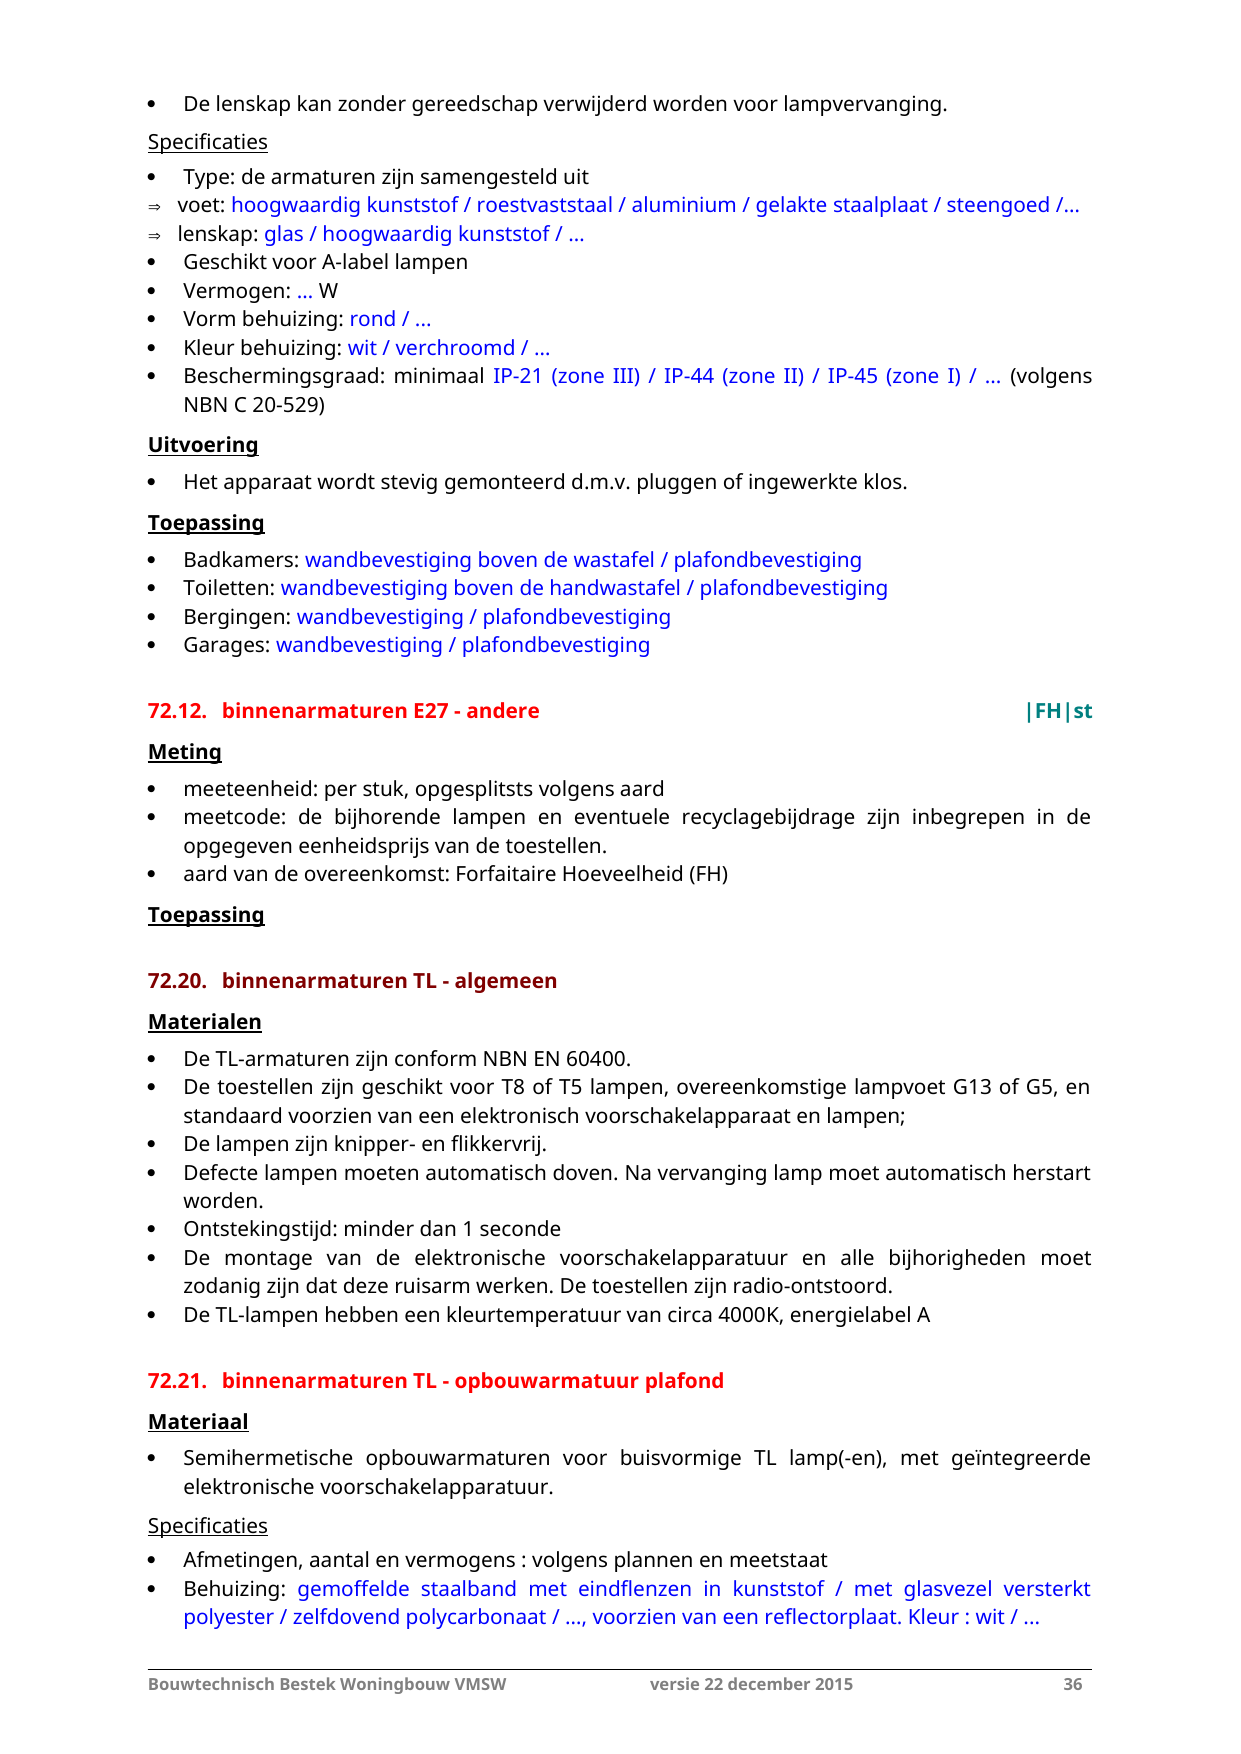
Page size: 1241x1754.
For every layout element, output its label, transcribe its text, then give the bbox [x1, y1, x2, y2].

text Afmetingen, aantal en vermogens : volgens plannen en meetstaat [148, 1546, 1092, 1574]
text meetcode: de bijhorende lampen en eventuele recyclagebijdrage zijn inbegrepen in de opgegeven eenheidsprijs van de toestellen. [148, 802, 1092, 859]
subtitle Specificaties [148, 1511, 1092, 1539]
subtitle Toepassing [148, 900, 1092, 929]
subtitle 72.21. binnenarmaturen TL - opbouwarmatuur plafond [148, 1366, 1092, 1394]
subtitle 72.12. binnenarmaturen E27 - andere |FH|st [148, 696, 1092, 725]
text voet: hoogwaardig kunststof / roestvaststaal / aluminium / gelakte staalplaat / steengoed /… [148, 191, 1092, 219]
text Het apparaat wordt stevig gemonteerd d.m.v. pluggen of ingewerkte klos. [148, 467, 1092, 496]
subtitle Materialen [148, 1007, 1092, 1036]
subtitle Uitvoering [148, 431, 1092, 459]
text Beschermingsgraad: minimaal IP-21 (zone III) / IP-44 (zone II) / IP-45 (zone I) / ... (volgens NBN C 20-529) [148, 361, 1092, 418]
text lenskap: glas / hoogwaardig kunststof / … [148, 219, 1092, 247]
subtitle 72.20. binnenarmaturen TL - algemeen [148, 966, 1092, 995]
text De TL-lampen hebben een kleurtemperatuur van circa 4000K, energielabel A [148, 1300, 1092, 1328]
text Type: de armaturen zijn samengesteld uit [148, 162, 1092, 191]
subtitle Specificaties [148, 127, 1092, 156]
text Geschikt voor A-label lampen [148, 247, 1092, 276]
subtitle Toepassing [148, 508, 1092, 537]
text Vorm behuizing: rond / ... [148, 304, 1092, 333]
text Vermogen: … W [148, 276, 1092, 304]
text meeteenheid: per stuk, opgesplitsts volgens aard [148, 774, 1092, 802]
subtitle Meting [148, 737, 1092, 766]
subtitle Materiaal [148, 1407, 1092, 1435]
text Defecte lampen moeten automatisch doven. Na vervanging lamp moet automatisch herstart worden. [148, 1158, 1092, 1214]
text Bergingen: wandbevestiging / plafondbevestiging [148, 602, 1092, 630]
text De toestellen zijn geschikt voor T8 of T5 lampen, overeenkomstige lampvoet G13 of G5, en standaard voorzien van een elektronisch voorschakelapparaat en lampen; [148, 1072, 1092, 1129]
text aard van de overeenkomst: Forfaitaire Hoeveelheid (FH) [148, 859, 1092, 888]
text Toiletten: wandbevestiging boven de handwastafel / plafondbevestiging [148, 573, 1092, 602]
text Badkamers: wandbevestiging boven de wastafel / plafondbevestiging [148, 545, 1092, 573]
text Kleur behuizing: wit / verchroomd / … [148, 333, 1092, 361]
text Garages: wandbevestiging / plafondbevestiging [148, 630, 1092, 659]
text De montage van de elektronische voorschakelapparatuur en alle bijhorigheden moet zodanig zijn dat deze ruisarm werken. De toestellen zijn radio-ontstoord. [148, 1243, 1092, 1300]
text De lenskap kan zonder gereedschap verwijderd worden voor lampvervanging. [148, 89, 1092, 117]
text De TL-armaturen zijn conform NBN EN 60400. [148, 1044, 1092, 1072]
text Behuizing: gemoffelde staalband met eindflenzen in kunststof / met glasvezel versterkt polyester / zelfdovend polycarbonaat / …, voorzien van een reflectorplaat. Kleur : wit / ... [148, 1574, 1092, 1631]
text De lampen zijn knipper- en flikkervrij. [148, 1129, 1092, 1158]
text Semihermetische opbouwarmaturen voor buisvormige TL lamp(-en), met geïntegreerde elektronische voorschakelapparatuur. [148, 1443, 1092, 1500]
text Ontstekingstijd: minder dan 1 seconde [148, 1214, 1092, 1243]
